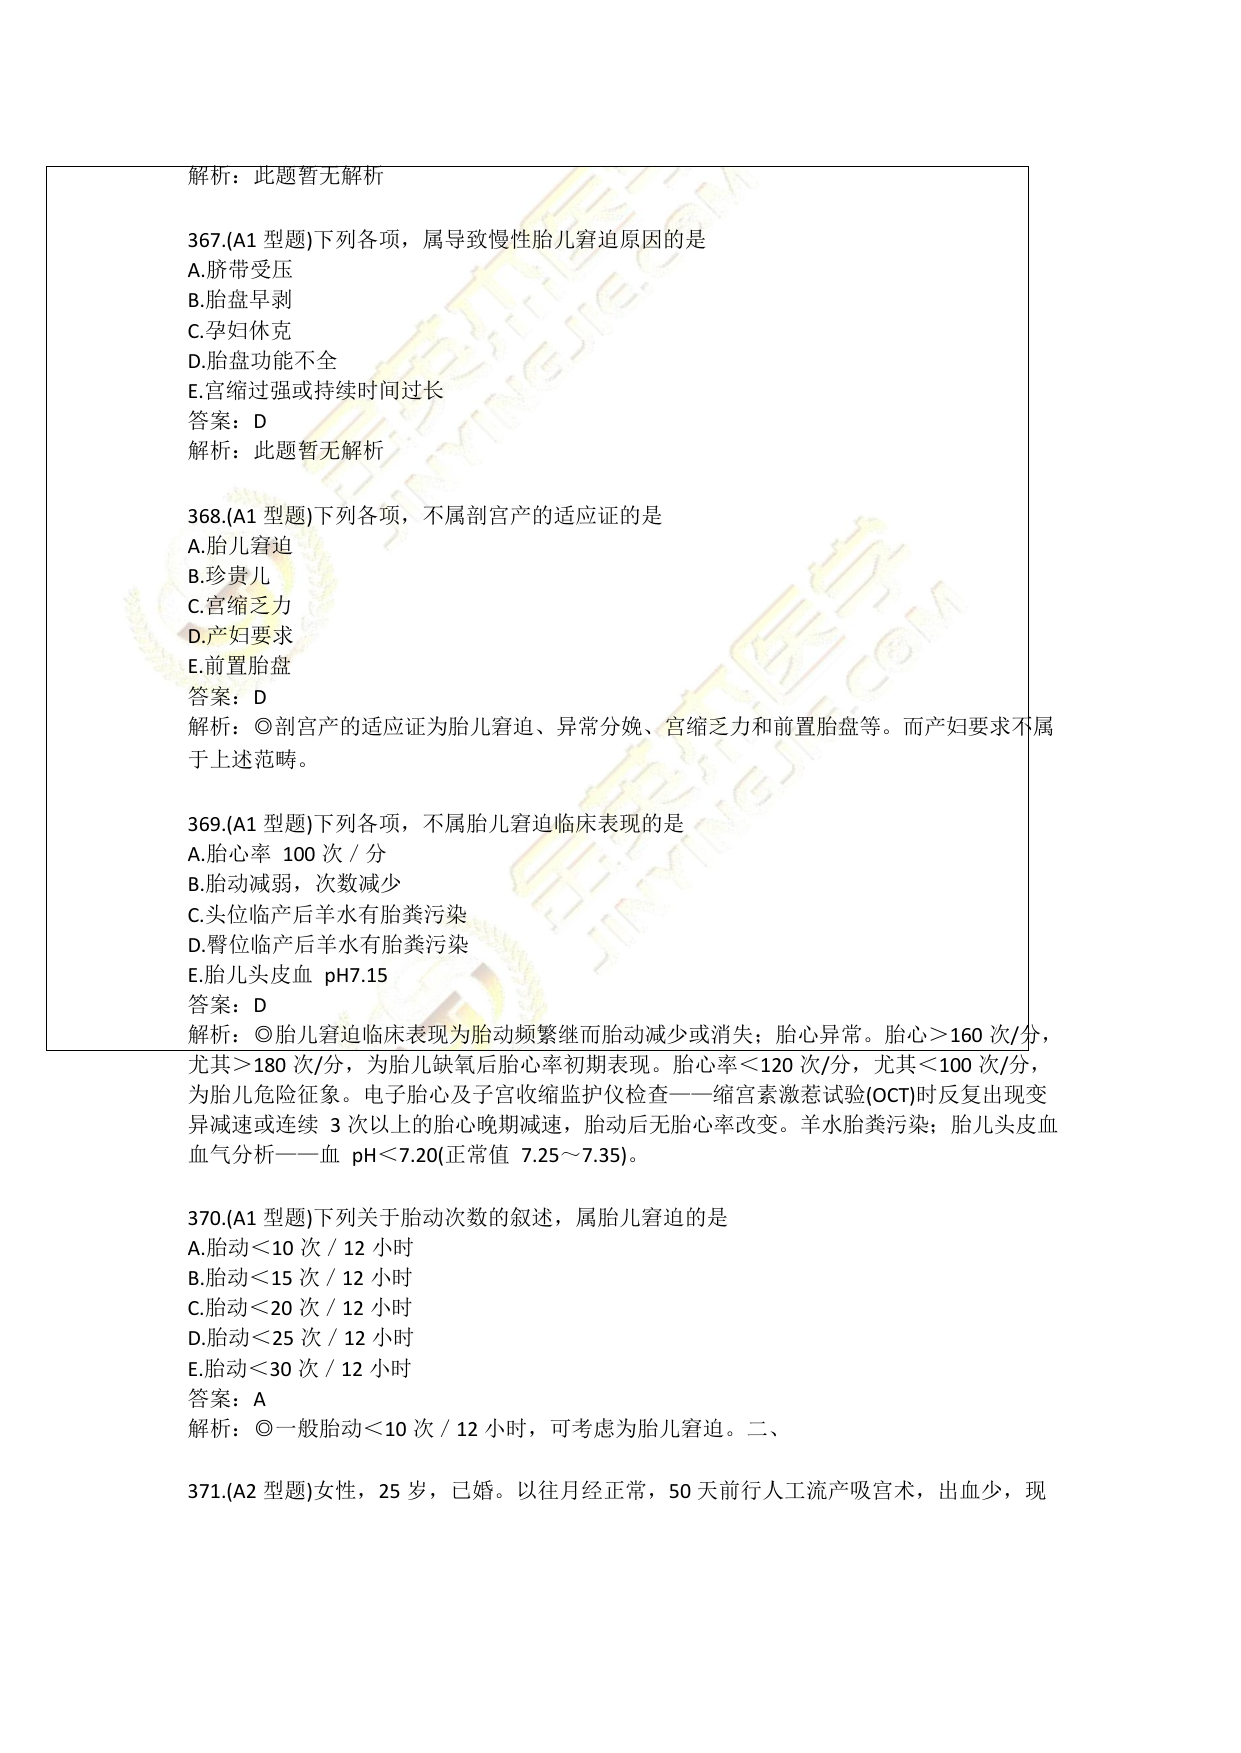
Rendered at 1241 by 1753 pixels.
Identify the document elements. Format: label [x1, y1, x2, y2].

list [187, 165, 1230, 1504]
picture [47, 167, 187, 1050]
